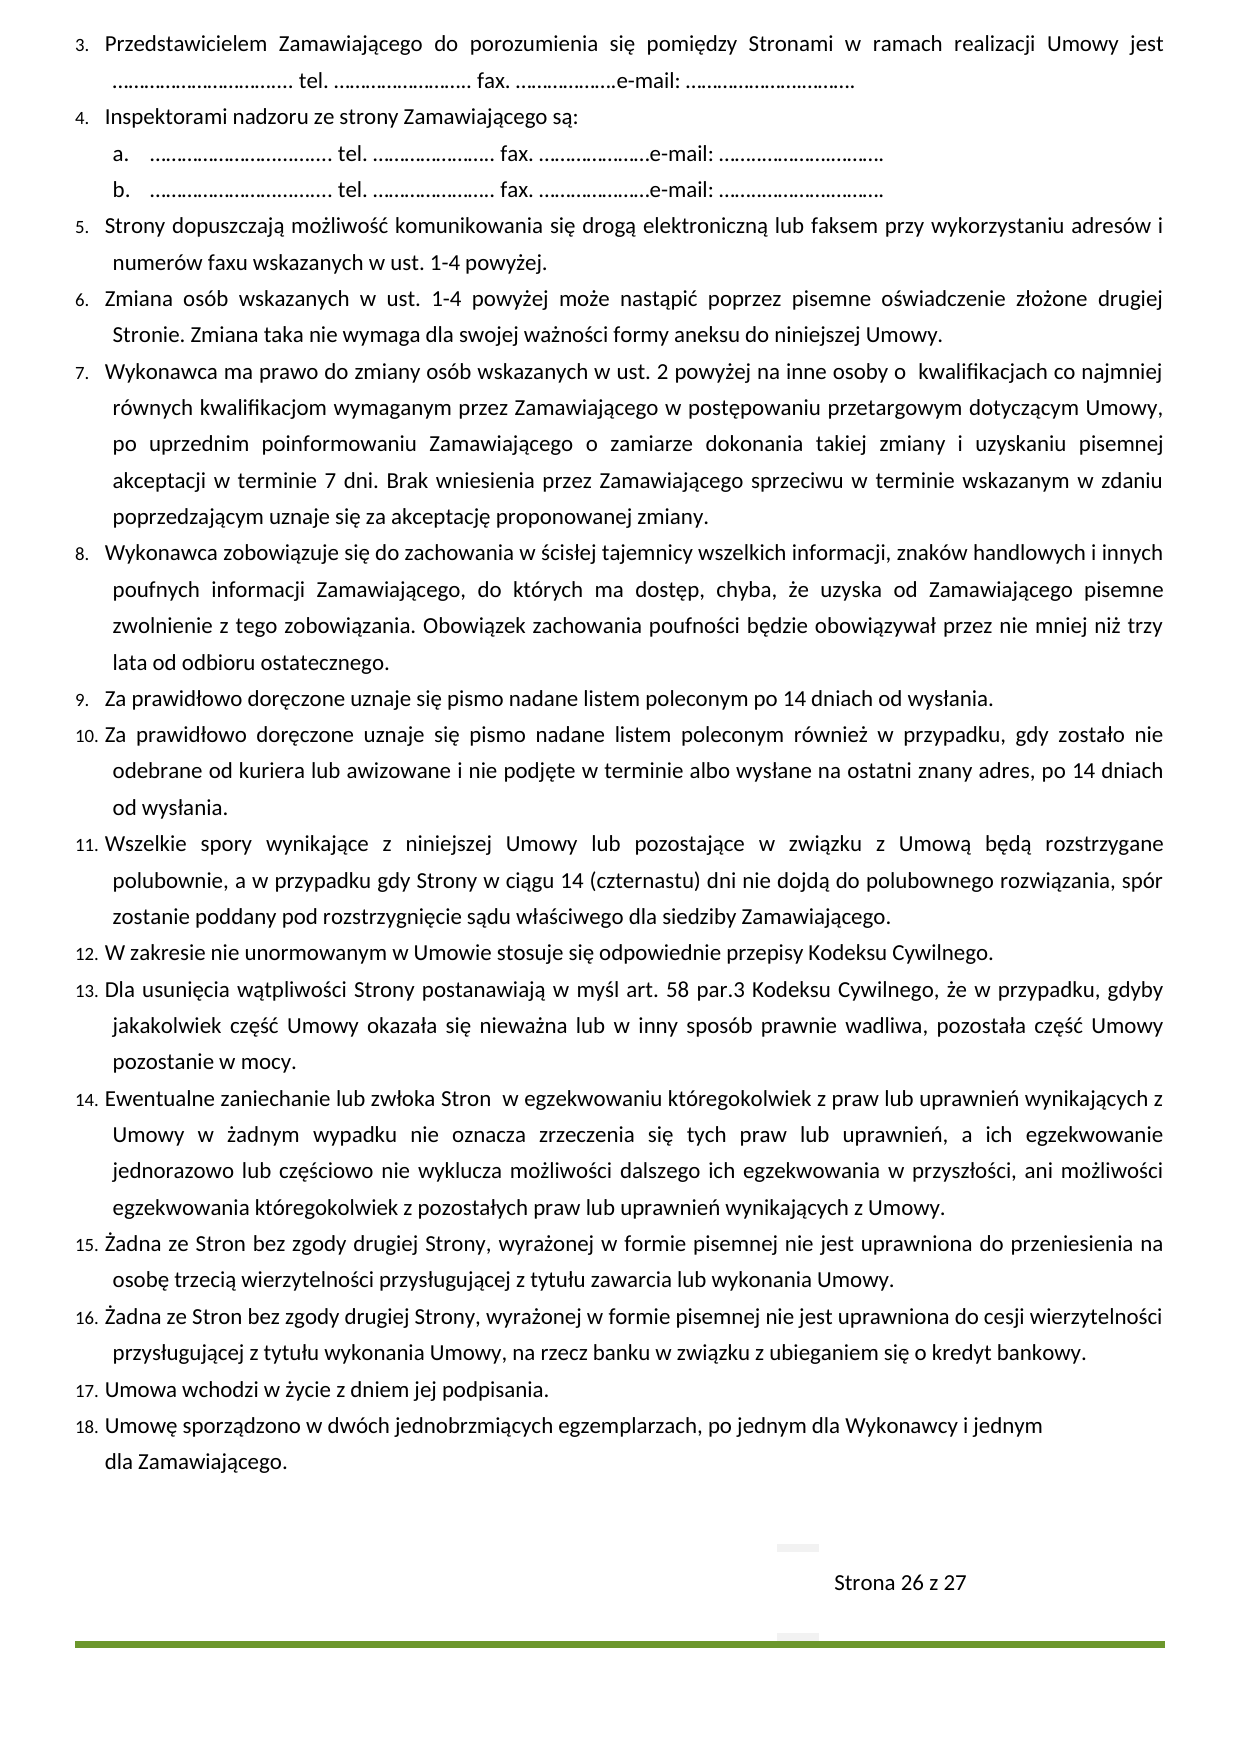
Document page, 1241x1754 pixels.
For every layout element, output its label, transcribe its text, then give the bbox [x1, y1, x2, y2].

list W zakresie nie unormowanym w Umowie stosuje się odpowiednie przepisy Kodeksu Cywilnego. [75, 938, 1165, 966]
list Wszelkie spory wynikające z niniejszej Umowy lub pozostające w związku z Umową będą rozstrzygane polubownie, a w przypadku gdy Strony w ciągu 14 (czternastu) dni nie dojdą do polubownego rozwiązania, spór zostanie poddany pod rozstrzygnięcie sądu właściwego dla siedziby Zamawiającego. [75, 829, 1165, 930]
list Żadna ze Stron bez zgody drugiej Strony, wyrażonej w formie pisemnej nie jest uprawniona do przeniesienia na osobę trzecią wierzytelności przysługującej z tytułu zawarcia lub wykonania Umowy. [75, 1229, 1165, 1294]
list Przedstawicielem Zamawiającego do porozumienia się pomiędzy Stronami w ramach realizacji Umowy jest ………………………….... tel. …………………….. fax. ……………….e-mail: ………………….………. [75, 29, 1165, 94]
list Żadna ze Stron bez zgody drugiej Strony, wyrażonej w formie pisemnej nie jest uprawniona do cesji wierzytelności przysługującej z tytułu wykonania Umowy, na rzecz banku w związku z ubieganiem się o kredyt bankowy. [75, 1302, 1165, 1366]
list Za prawidłowo doręczone uznaje się pismo nadane listem poleconym również w przypadku, gdy zostało nie odebrane od kuriera lub awizowane i nie podjęte w terminie albo wysłane na ostatni znany adres, po 14 dniach od wysłania. [75, 720, 1165, 821]
list ……………………...….... tel. ………………….. fax. …………………e-mail: ……..………….………. [112, 175, 1165, 203]
list Ewentualne zaniechanie lub zwłoka Stron w egzekwowaniu któregokolwiek z praw lub uprawnień wynikających z Umowy w żadnym wypadku nie oznacza zrzeczenia się tych praw lub uprawnień, a ich egzekwowanie jednorazowo lub częściowo nie wyklucza możliwości dalszego ich egzekwowania w przyszłości, ani możliwości egzekwowania któregokolwiek z pozostałych praw lub uprawnień wynikających z Umowy. [75, 1084, 1165, 1221]
list Strony dopuszczają możliwość komunikowania się drogą elektroniczną lub faksem przy wykorzystaniu adresów i numerów faxu wskazanych w ust. 1-4 powyżej. [75, 211, 1165, 276]
list Umowę sporządzono w dwóch jednobrzmiących egzemplarzach, po jednym dla Wykonawcy i jednym [75, 1411, 1165, 1439]
list Inspektorami nadzoru ze strony Zamawiającego są: [75, 102, 1165, 130]
text dla Zamawiającego. [104, 1447, 1165, 1475]
list ……………………...….... tel. ………………….. fax. …………………e-mail: ……..………….………. [112, 139, 1165, 167]
list Zmiana osób wskazanych w ust. 1-4 powyżej może nastąpić poprzez pisemne oświadczenie złożone drugiej Stronie. Zmiana taka nie wymaga dla swojej ważności formy aneksu do niniejszej Umowy. [75, 284, 1165, 348]
list Wykonawca ma prawo do zmiany osób wskazanych w ust. 2 powyżej na inne osoby o kwalifikacjach co najmniej równych kwalifikacjom wymaganym przez Zamawiającego w postępowaniu przetargowym dotyczącym Umowy, po uprzednim poinformowaniu Zamawiającego o zamiarze dokonania takiej zmiany i uzyskaniu pisemnej akceptacji w terminie 7 dni. Brak wniesienia przez Zamawiającego sprzeciwu w terminie wskazanym w zdaniu poprzedzającym uznaje się za akceptację proponowanej zmiany. [75, 357, 1165, 530]
list Dla usunięcia wątpliwości Strony postanawiają w myśl art. 58 par.3 Kodeksu Cywilnego, że w przypadku, gdyby jakakolwiek część Umowy okazała się nieważna lub w inny sposób prawnie wadliwa, pozostała część Umowy pozostanie w mocy. [75, 975, 1165, 1076]
list Umowa wchodzi w życie z dniem jej podpisania. [75, 1375, 1165, 1403]
list Za prawidłowo doręczone uznaje się pismo nadane listem poleconym po 14 dniach od wysłania. [75, 684, 1165, 712]
list Wykonawca zobowiązuje się do zachowania w ścisłej tajemnicy wszelkich informacji, znaków handlowych i innych poufnych informacji Zamawiającego, do których ma dostęp, chyba, że uzyska od Zamawiającego pisemne zwolnienie z tego zobowiązania. Obowiązek zachowania poufności będzie obowiązywał przez nie mniej niż trzy lata od odbioru ostatecznego. [75, 538, 1165, 676]
